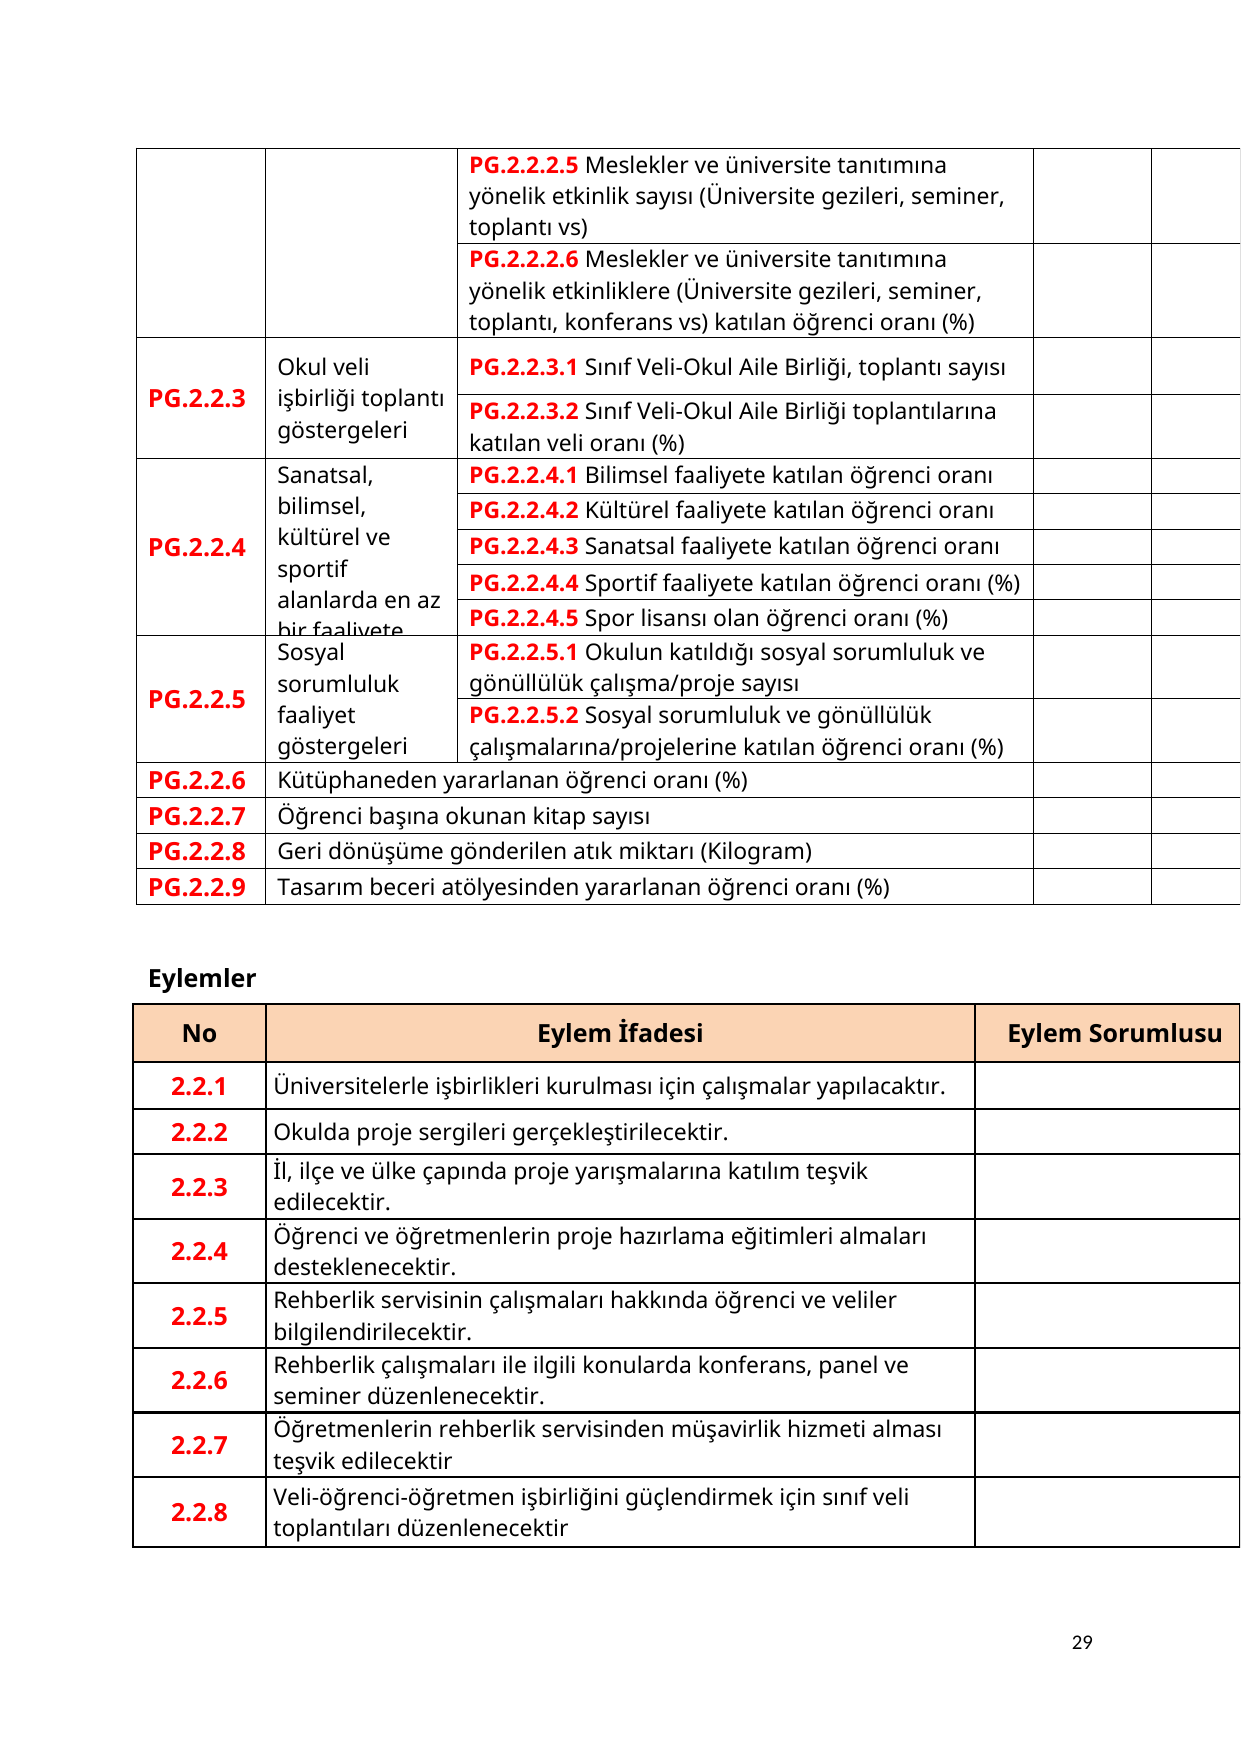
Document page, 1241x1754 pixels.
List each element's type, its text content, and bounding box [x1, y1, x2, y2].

table_cell Sanatsal, bilimsel, kültürel ve sportif alanlarda en az bir faaliyete katılım [266, 459, 457, 635]
table_cell Öğretmenlerin rehberlik servisinden müşavirlik hizmeti alması teşvik edilecektir [267, 1414, 974, 1476]
table_cell Tasarım beceri atölyesinden yararlanan öğrenci oranı (%) [266, 869, 1033, 903]
table_cell 2.2.2 [134, 1110, 265, 1153]
table_cell [1152, 636, 1240, 698]
table_cell [1152, 149, 1240, 242]
table_cell Okul veli işbirliği toplantı göstergeleri [266, 338, 457, 458]
table_cell [1034, 338, 1151, 394]
table_cell PG.2.2.9 [137, 869, 265, 903]
table_cell PG.2.2.8 [137, 834, 265, 868]
table_header Eylem İfadesi [267, 1005, 974, 1061]
table_cell [1034, 244, 1151, 337]
table_cell PG.2.2.2.6 Meslekler ve üniversite tanıtımına yönelik etkinliklere (Üniversite gezileri, seminer, toplantı, konferans vs) katılan öğrenci oranı (%) [458, 244, 1033, 337]
table_cell [1034, 798, 1151, 833]
table_cell Geri dönüşüme gönderilen atık miktarı (Kilogram) [266, 834, 1033, 868]
table_cell Rehberlik çalışmaları ile ilgili konularda konferans, panel ve seminer düzenlenecektir. [267, 1349, 974, 1411]
text Eylemler [148, 960, 1093, 994]
table_cell PG.2.2.4.1 Bilimsel faaliyete katılan öğrenci oranı (%) [458, 459, 1033, 493]
table_cell [1034, 149, 1151, 242]
table_cell 2.2.1 [134, 1063, 265, 1108]
table_cell İl, ilçe ve ülke çapında proje yarışmalarına katılım teşvik edilecektir. [267, 1155, 974, 1218]
table_cell [1034, 869, 1151, 903]
table_cell Üniversitelerle işbirlikleri kurulması için çalışmalar yapılacaktır. [267, 1063, 974, 1108]
table_cell [1034, 834, 1151, 868]
table_cell PG.2.2.4.5 Spor lisansı olan öğrenci oranı (%) [458, 600, 1033, 635]
table_cell [1152, 600, 1240, 635]
table_cell [976, 1284, 1239, 1347]
table_cell PG.2.2.3 [137, 338, 265, 458]
table_cell 2.2.8 [134, 1478, 265, 1546]
table_cell [1152, 869, 1240, 903]
table_cell Öğrenci başına okunan kitap sayısı [266, 798, 1033, 833]
table_cell PG.2.2.7 [137, 798, 265, 833]
table_cell Sosyal sorumluluk faaliyet göstergeleri [266, 636, 457, 762]
table_cell [976, 1220, 1239, 1282]
table_cell [976, 1478, 1239, 1546]
table_cell Kütüphaneden yararlanan öğrenci oranı (%) [266, 763, 1033, 797]
table_cell PG.2.2.5.2 Sosyal sorumluluk ve gönüllülük çalışmalarına/projelerine katılan öğrenci oranı (%) [458, 699, 1033, 762]
table_cell PG.2.2.4.2 Kültürel faaliyete katılan öğrenci oranı (%) [458, 494, 1033, 528]
table_cell Öğrenci ve öğretmenlerin proje hazırlama eğitimleri almaları desteklenecektir. [267, 1220, 974, 1282]
table_cell [976, 1349, 1239, 1411]
table_cell [1034, 600, 1151, 635]
table_cell [1034, 459, 1151, 493]
table_cell [1152, 834, 1240, 868]
table_header Eylem Sorumlusu [976, 1005, 1239, 1061]
table_cell [1034, 494, 1151, 528]
table_cell PG.2.2.3.2 Sınıf Veli-Okul Aile Birliği toplantılarına katılan veli oranı (%) [458, 395, 1033, 458]
table_cell 2.2.6 [134, 1349, 265, 1411]
table_cell 2.2.4 [134, 1220, 265, 1282]
table_cell 2.2.7 [134, 1414, 265, 1476]
table_cell [1034, 763, 1151, 797]
table_cell [1152, 530, 1240, 564]
table_cell [1152, 395, 1240, 458]
table_cell [976, 1414, 1239, 1476]
table_header No [134, 1005, 265, 1061]
table_cell [1034, 565, 1151, 599]
table_cell PG.2.2.4.3 Sanatsal faaliyete katılan öğrenci oranı (%) [458, 530, 1033, 564]
table_cell [1152, 244, 1240, 337]
table_cell Okulda proje sergileri gerçekleştirilecektir. [267, 1110, 974, 1153]
table_cell [1152, 763, 1240, 797]
table_cell [976, 1155, 1239, 1218]
table_cell Rehberlik servisinin çalışmaları hakkında öğrenci ve veliler bilgilendirilecektir. [267, 1284, 974, 1347]
table_cell [1152, 798, 1240, 833]
table_cell [1034, 530, 1151, 564]
table_cell PG.2.2.4.4 Sportif faaliyete katılan öğrenci oranı (%) [458, 565, 1033, 599]
table_cell [1152, 459, 1240, 493]
table_cell [1152, 565, 1240, 599]
table_cell [1034, 395, 1151, 458]
table_cell [976, 1063, 1239, 1108]
table_cell [1152, 494, 1240, 528]
table_cell Veli-öğrenci-öğretmen işbirliğini güçlendirmek için sınıf veli toplantıları düzenlenecektir [267, 1478, 974, 1546]
table_cell [976, 1110, 1239, 1153]
table_cell PG.2.2.5.1 Okulun katıldığı sosyal sorumluluk ve gönüllülük çalışma/proje sayısı [458, 636, 1033, 698]
table_cell PG.2.2.2.5 Meslekler ve üniversite tanıtımına yönelik etkinlik sayısı (Üniversite gezileri, seminer, toplantı vs) [458, 149, 1033, 242]
table_cell [1152, 338, 1240, 394]
table_cell PG.2.2.6 [137, 763, 265, 797]
table_cell PG.2.2.4 [137, 459, 265, 635]
table_cell [1034, 699, 1151, 762]
table_cell [1152, 699, 1240, 762]
table_cell PG.2.2.3.1 Sınıf Veli-Okul Aile Birliği, toplantı sayısı [458, 338, 1033, 394]
table_cell 2.2.3 [134, 1155, 265, 1218]
table_cell 2.2.5 [134, 1284, 265, 1347]
table_cell [1034, 636, 1151, 698]
table_cell PG.2.2.5 [137, 636, 265, 762]
